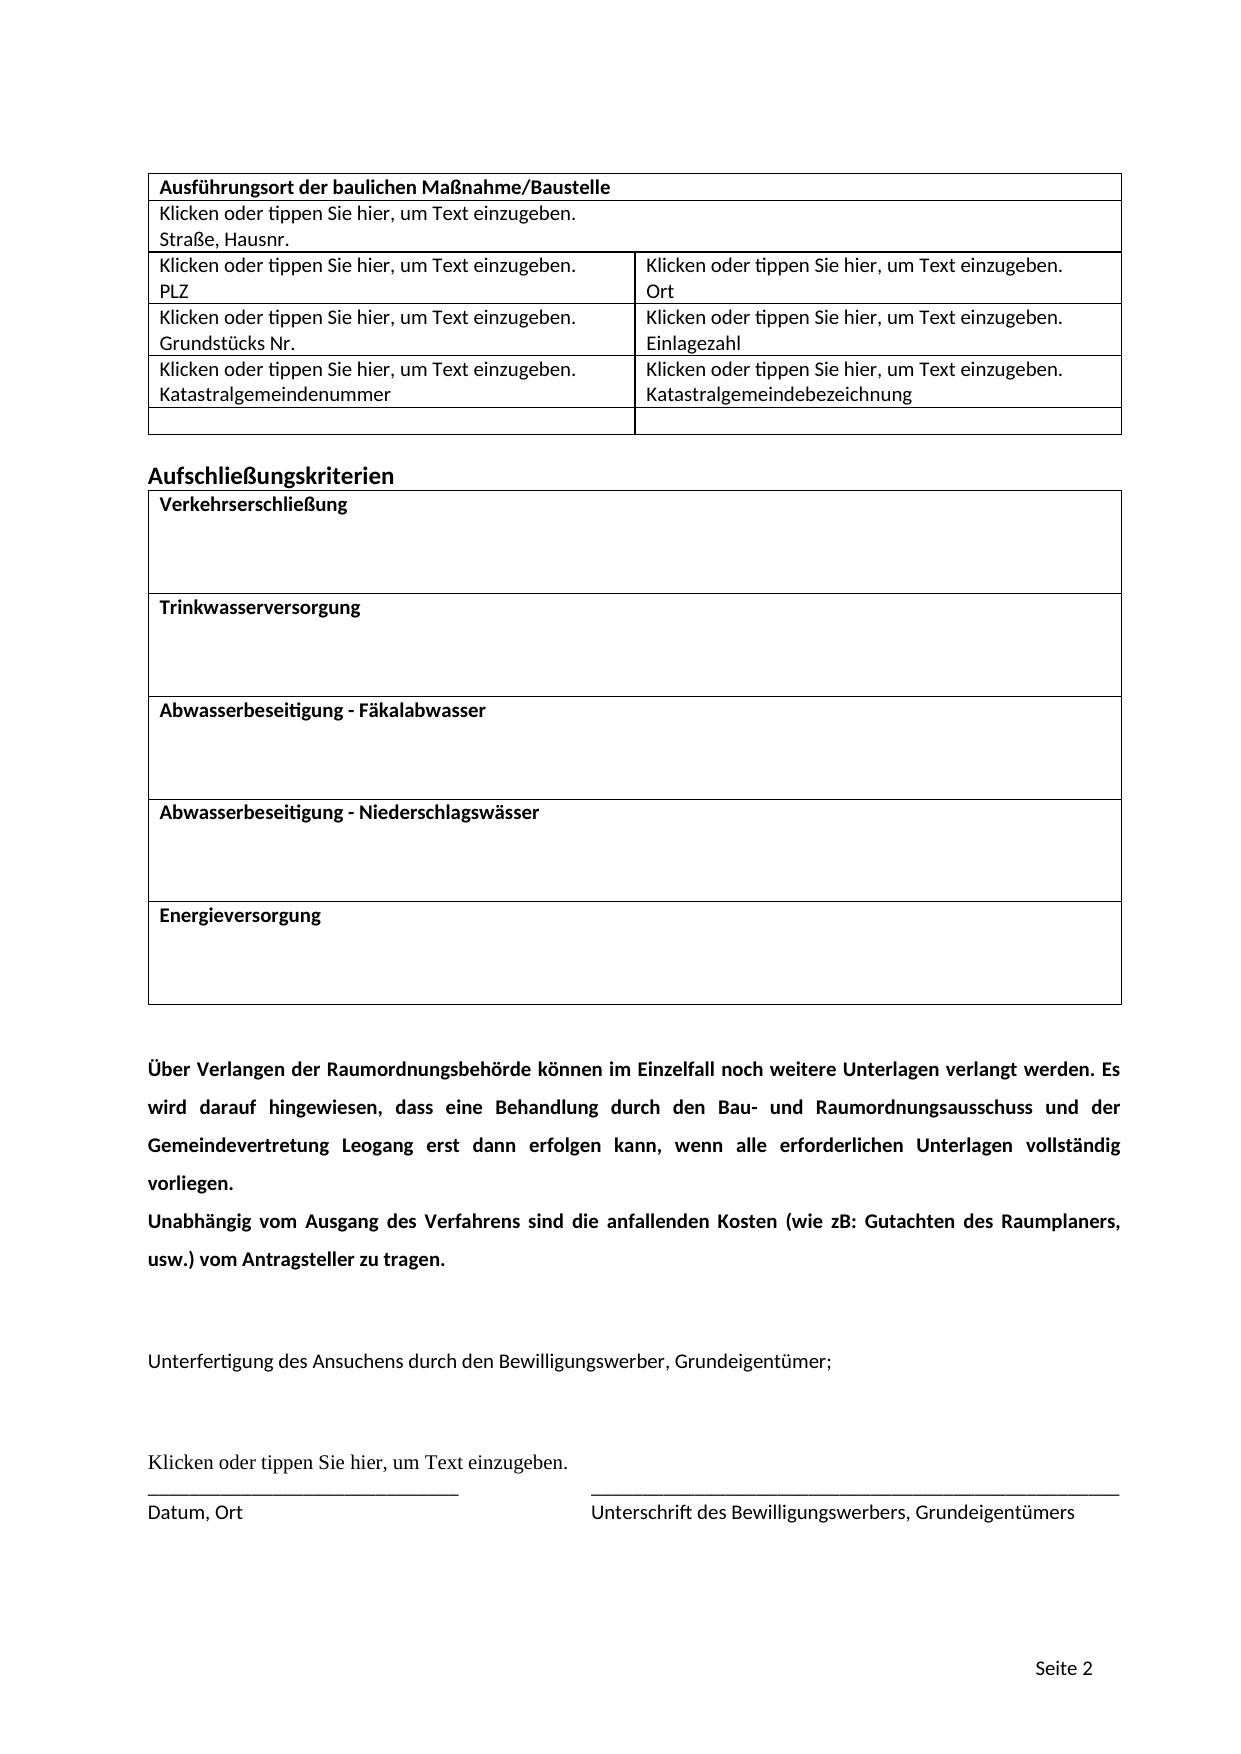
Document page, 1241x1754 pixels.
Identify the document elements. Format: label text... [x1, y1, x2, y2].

text Unterfertigung des Ansuchens durch den Bewilligungswerber, Grundeigentümer; [148, 1348, 1122, 1373]
table_cell Katastralgemeindebezeichnung [636, 356, 1121, 407]
text Datum, Ort Unterschrift des Bewilligungswerbers, Grundeigentümers [148, 1499, 1122, 1524]
table_cell PLZ [149, 253, 634, 303]
table_cell Ort [636, 253, 1121, 303]
table_cell [636, 408, 1121, 433]
text ______________________________ ___________________________________________________ [148, 1474, 1122, 1499]
table_cell [149, 408, 634, 433]
table_header Verkehrserschließung [149, 491, 1121, 593]
table_cell Trinkwasserversorgung [149, 594, 1121, 696]
table_cell Grundstücks Nr. [149, 304, 634, 355]
table_cell Abwasserbeseitigung - Niederschlagswässer [149, 800, 1121, 901]
table_cell Energieversorgung [149, 902, 1121, 1004]
table_cell Abwasserbeseitigung - Fäkalabwasser [149, 697, 1121, 798]
table_cell Katastralgemeindenummer [149, 356, 634, 407]
table_header Ausführungsort der baulichen Maßnahme/Baustelle [149, 174, 1121, 199]
table_cell Straße, Hausnr. [149, 201, 1121, 251]
text Unabhängig vom Ausgang des Verfahrens sind die anfallenden Kosten (wie zB: Gutachten des Raumplaners, usw.) vom Antragsteller zu tragen. [148, 1208, 1122, 1272]
text Aufschließungskriterien [148, 460, 1122, 490]
table_cell Einlagezahl [636, 304, 1121, 355]
text Über Verlangen der Raumordnungsbehörde können im Einzelfall noch weitere Unterlagen verlangt werden. Es wird darauf hingewiesen, dass eine Behandlung durch den Bau- und Raumordnungsausschuss und der Gemeindevertretung Leogang erst dann erfolgen kann, wenn alle erforderlichen Unterlagen vollständig vorliegen. [148, 1056, 1122, 1196]
